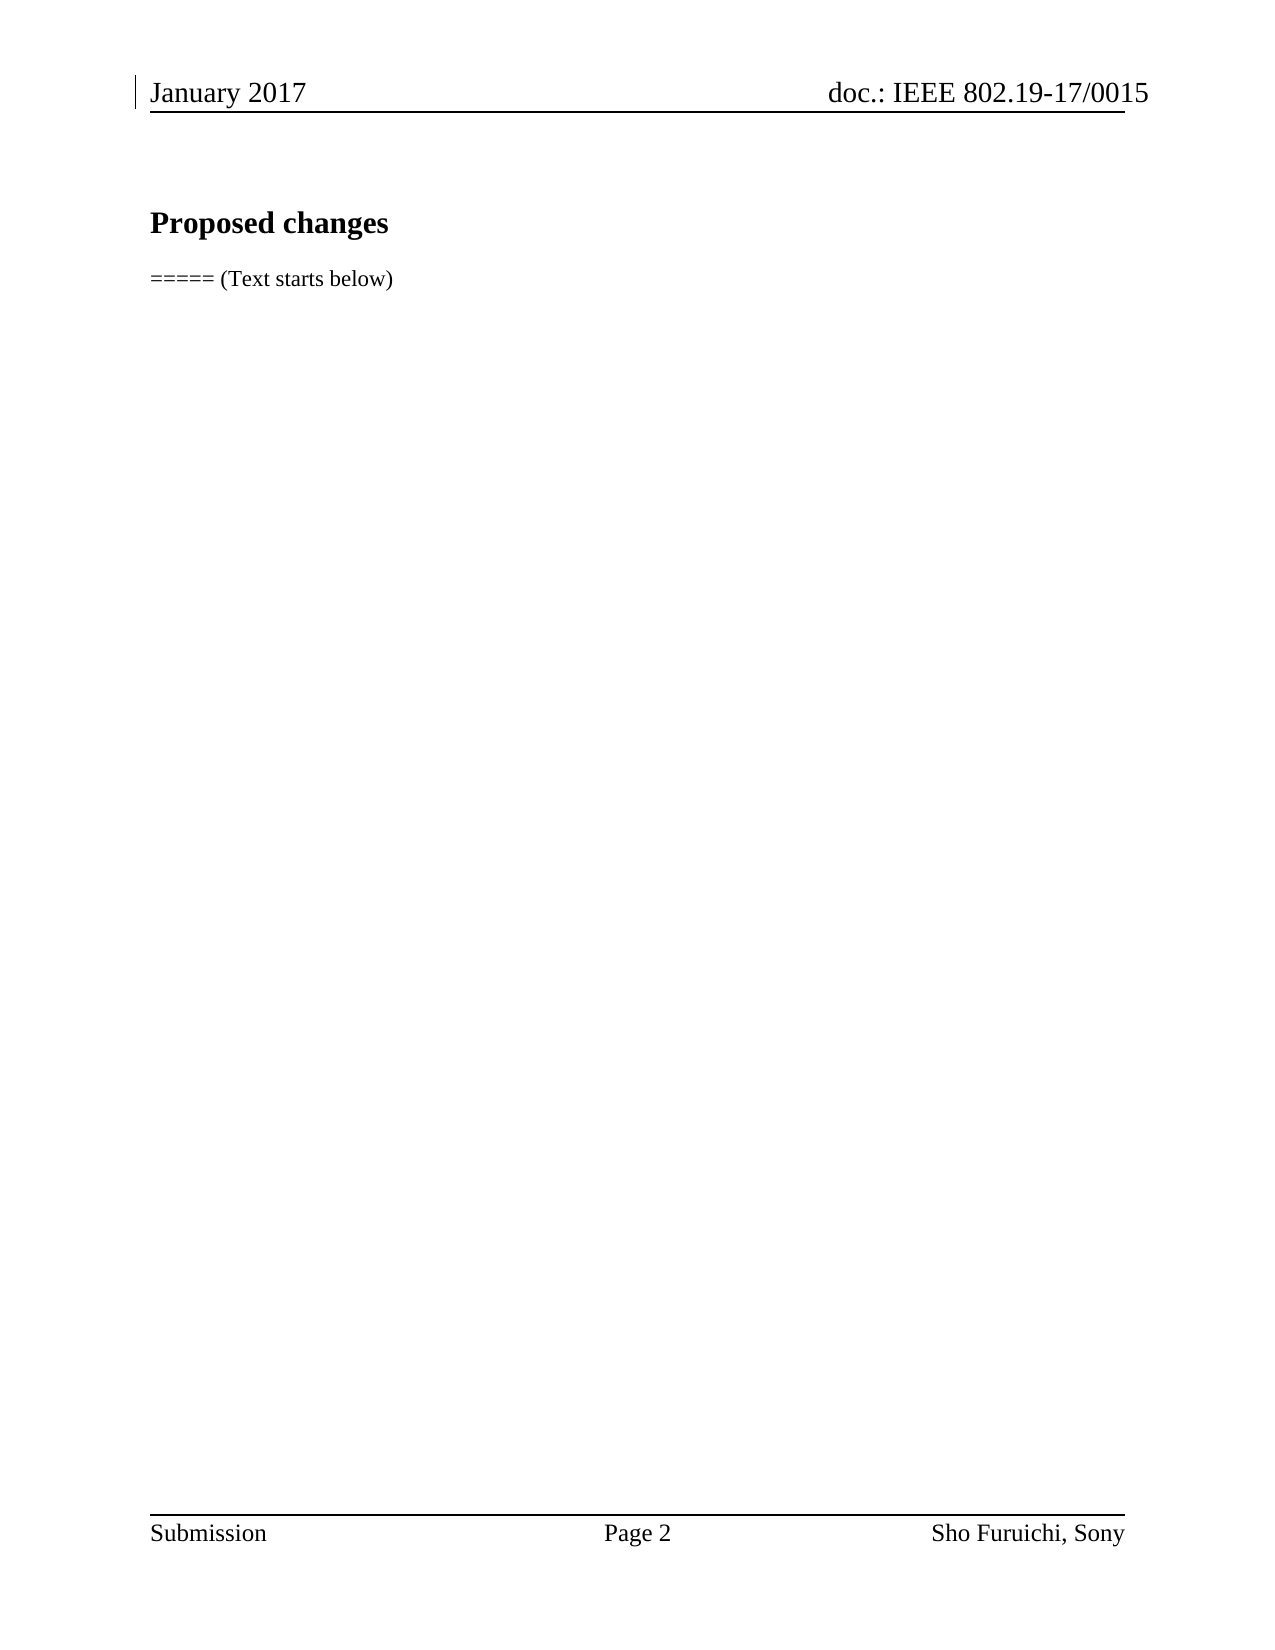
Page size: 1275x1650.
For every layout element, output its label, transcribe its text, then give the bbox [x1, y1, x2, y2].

subtitle Proposed changes [150, 204, 1125, 241]
text ===== (Text starts below) [150, 266, 1125, 292]
